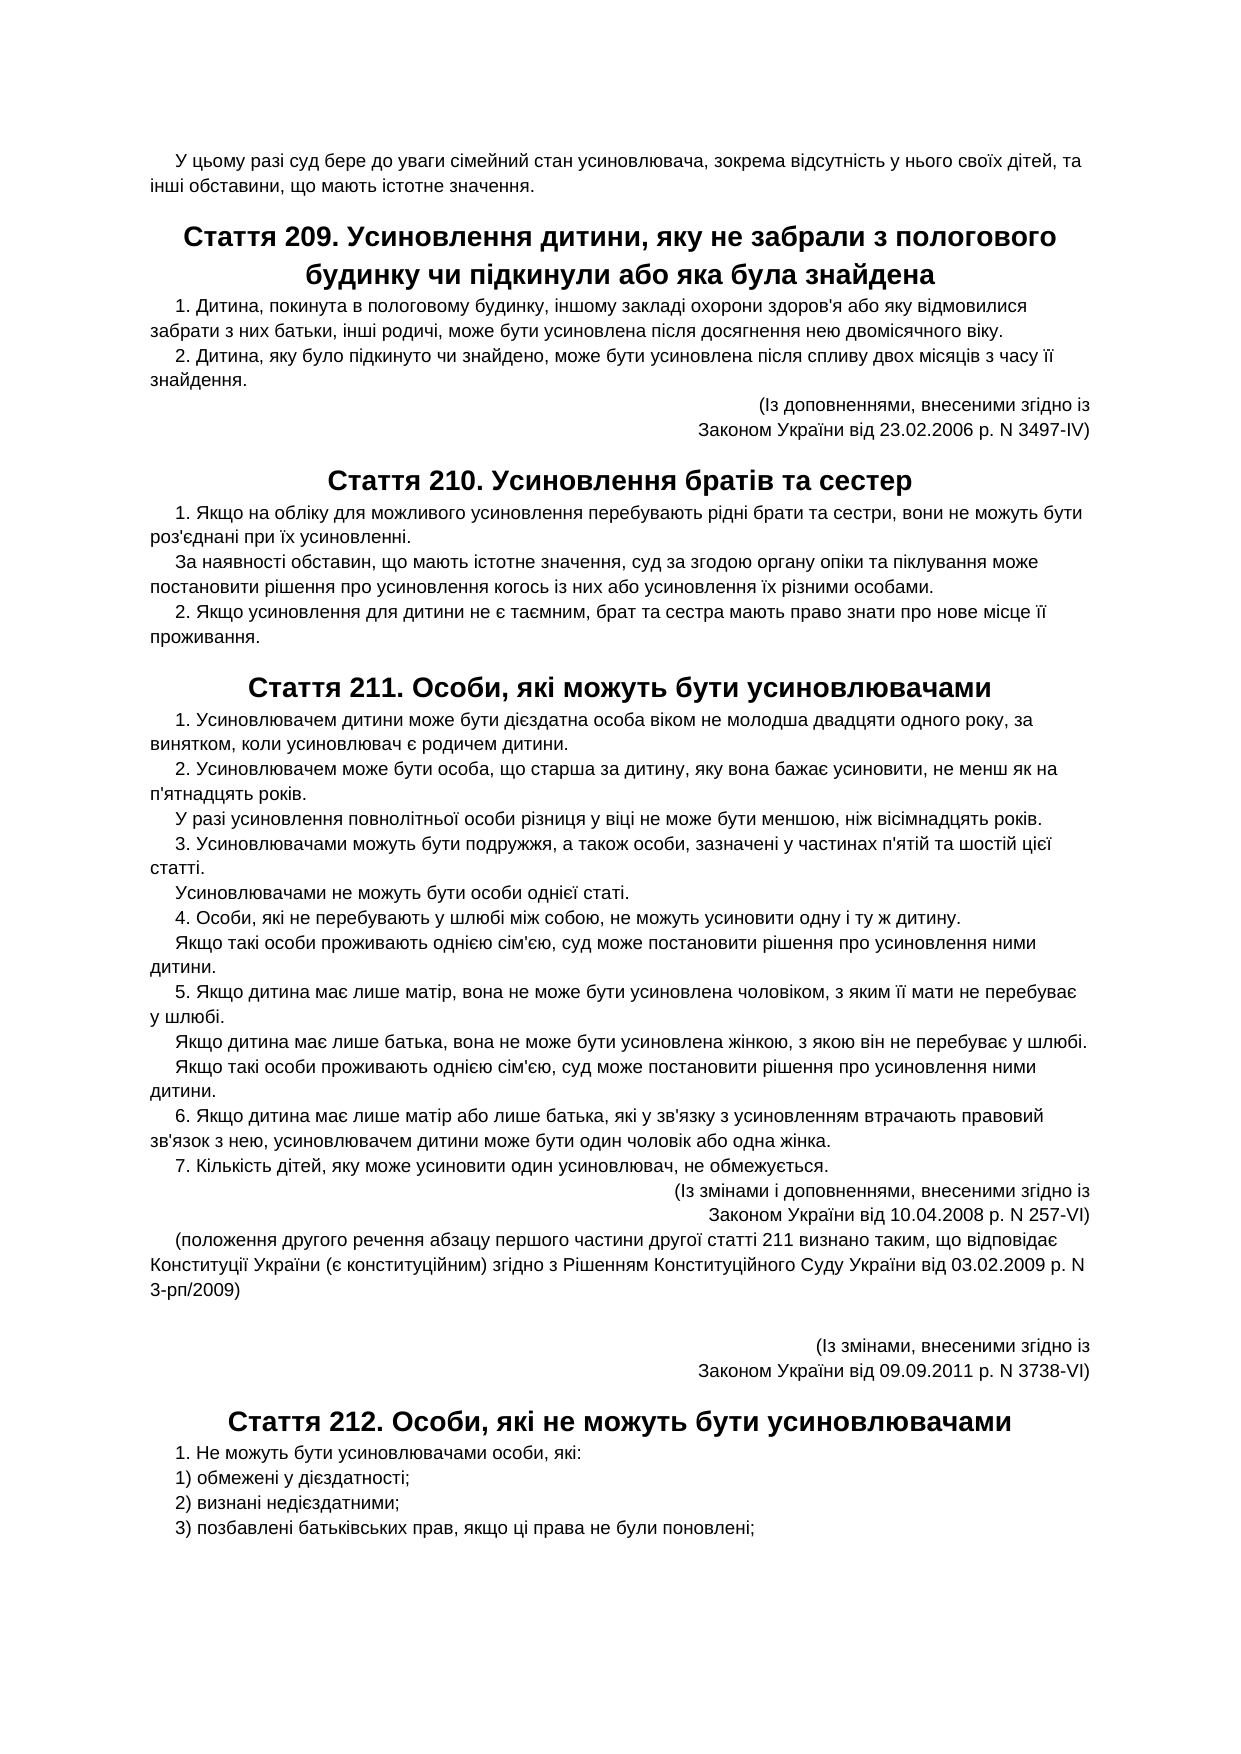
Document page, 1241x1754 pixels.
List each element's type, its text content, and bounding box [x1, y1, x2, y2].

text У разі усиновлення повнолітньої особи різниця у віці не може бути меншою, ніж вісімнадцять років. [150, 807, 1090, 829]
text Якщо такі особи проживають однією сім'єю, суд може постановити рішення про усиновлення ними дитини. [150, 1055, 1090, 1102]
text (Із змінами, внесеними згідно із Законом України від 09.09.2011 р. N 3738-VI) [150, 1334, 1090, 1381]
text 2) визнані недієздатними; [150, 1492, 1090, 1513]
text 2. Дитина, яку було підкинуто чи знайдено, може бути усиновлена після спливу двох місяців з часу її знайдення. [150, 344, 1090, 391]
text (положення другого речення абзацу першого частини другої статті 211 визнано таким, що відповідає Конституції України (є конституційним) згідно з Рішенням Конституційного Суду України від 03.02.2009 р. N 3-рп/2009) [150, 1229, 1090, 1300]
text 2. Якщо усиновлення для дитини не є таємним, брат та сестра мають право знати про нове місце її проживання. [150, 601, 1090, 647]
subtitle Стаття 210. Усиновлення братів та сестер [150, 464, 1090, 497]
text 2. Усиновлювачем може бути особа, що старша за дитину, яку вона бажає усиновити, не менш як на п'ятнадцять років. [150, 758, 1090, 804]
text У цьому разі суд бере до уваги сімейний стан усиновлювача, зокрема відсутність у нього своїх дітей, та інші обставини, що мають істотне значення. [150, 150, 1090, 196]
text 4. Особи, які не перебувають у шлюбі між собою, не можуть усиновити одну і ту ж дитину. [150, 907, 1090, 928]
text 5. Якщо дитина має лише матір, вона не може бути усиновлена чоловіком, з яким її мати не перебуває у шлюбі. [150, 981, 1090, 1027]
text Усиновлювачами не можуть бути особи однієї статі. [150, 882, 1090, 903]
text 1. Усиновлювачем дитини може бути дієздатна особа віком не молодша двадцяти одного року, за винятком, коли усиновлювач є родичем дитини. [150, 708, 1090, 755]
subtitle Стаття 212. Особи, які не можуть бути усиновлювачами [150, 1405, 1090, 1437]
text За наявності обставин, що мають істотне значення, суд за згодою органу опіки та піклування може постановити рішення про усиновлення когось із них або усиновлення їх різними особами. [150, 551, 1090, 597]
text Якщо такі особи проживають однією сім'єю, суд може постановити рішення про усиновлення ними дитини. [150, 931, 1090, 978]
text (Із доповненнями, внесеними згідно із Законом України від 23.02.2006 р. N 3497-IV) [150, 394, 1090, 440]
text 3. Усиновлювачами можуть бути подружжя, а також особи, зазначені у частинах п'ятій та шостій цієї статті. [150, 832, 1090, 879]
text Якщо дитина має лише батька, вона не може бути усиновлена жінкою, з якою він не перебуває у шлюбі. [150, 1031, 1090, 1052]
text 3) позбавлені батьківських прав, якщо ці права не були поновлені; [150, 1517, 1090, 1538]
text 1. Не можуть бути усиновлювачами особи, які: [150, 1442, 1090, 1464]
text 1. Дитина, покинута в пологовому будинку, іншому закладі охорони здоров'я або яку відмовилися забрати з них батьки, інші родичі, може бути усиновлена після досягнення нею двомісячного віку. [150, 295, 1090, 341]
text 6. Якщо дитина має лише матір або лише батька, які у зв'язку з усиновленням втрачають правовий зв'язок з нею, усиновлювачем дитини може бути один чоловік або одна жінка. [150, 1105, 1090, 1151]
text 1. Якщо на обліку для можливого усиновлення перебувають рідні брати та сестри, вони не можуть бути роз'єднані при їх усиновленні. [150, 502, 1090, 548]
text 7. Кількість дітей, яку може усиновити один усиновлювач, не обмежується. [150, 1154, 1090, 1176]
text 1) обмежені у дієздатності; [150, 1467, 1090, 1488]
subtitle Стаття 209. Усиновлення дитини, яку не забрали з пологового будинку чи підкинули або яка була знайдена [150, 220, 1090, 290]
subtitle Стаття 211. Особи, які можуть бути усиновлювачами [150, 671, 1090, 703]
text (Із змінами і доповненнями, внесеними згідно із Законом України від 10.04.2008 р. N 257-VI) [150, 1179, 1090, 1226]
